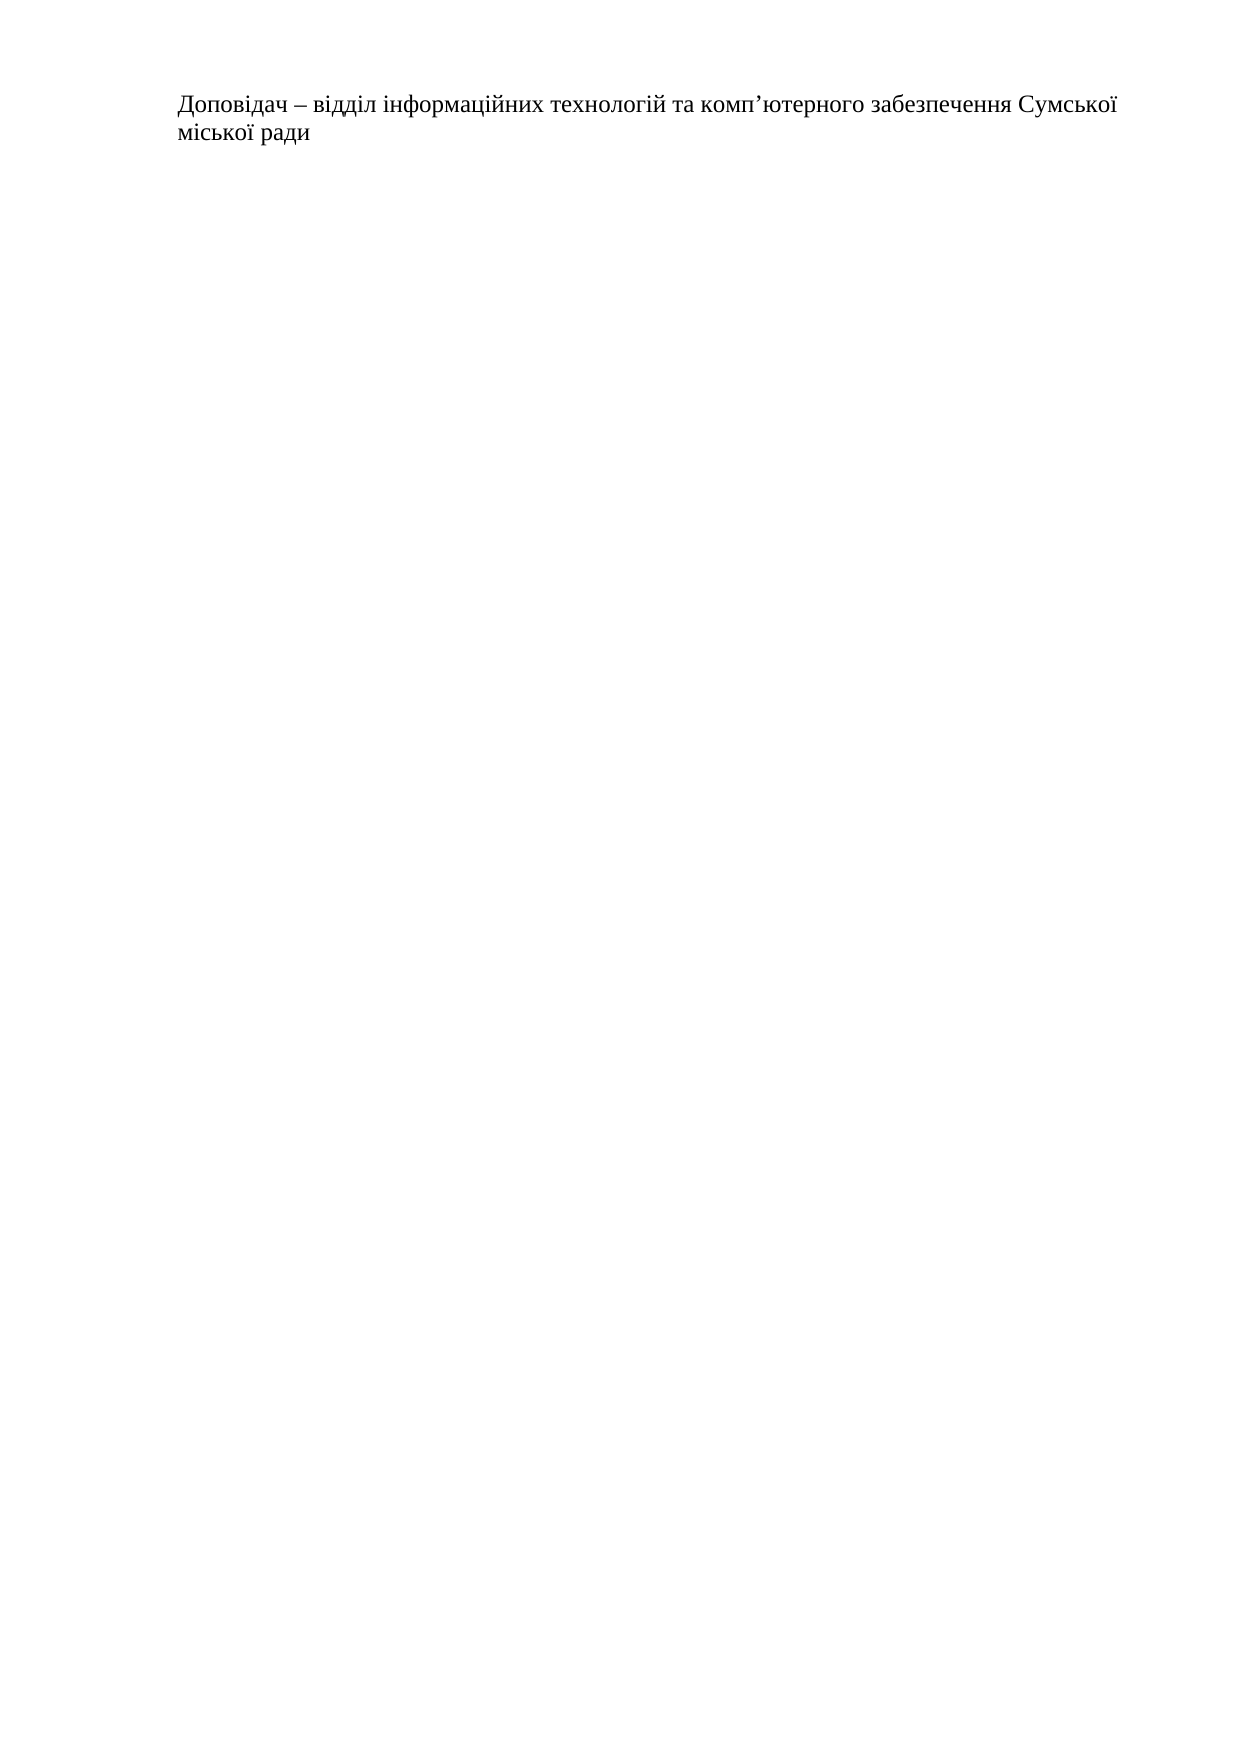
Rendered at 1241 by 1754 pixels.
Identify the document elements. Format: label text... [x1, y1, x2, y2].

text Доповідач – відділ інформаційних технологій та комп’ютерного забезпечення Сумської міської ради [177, 89, 1122, 146]
